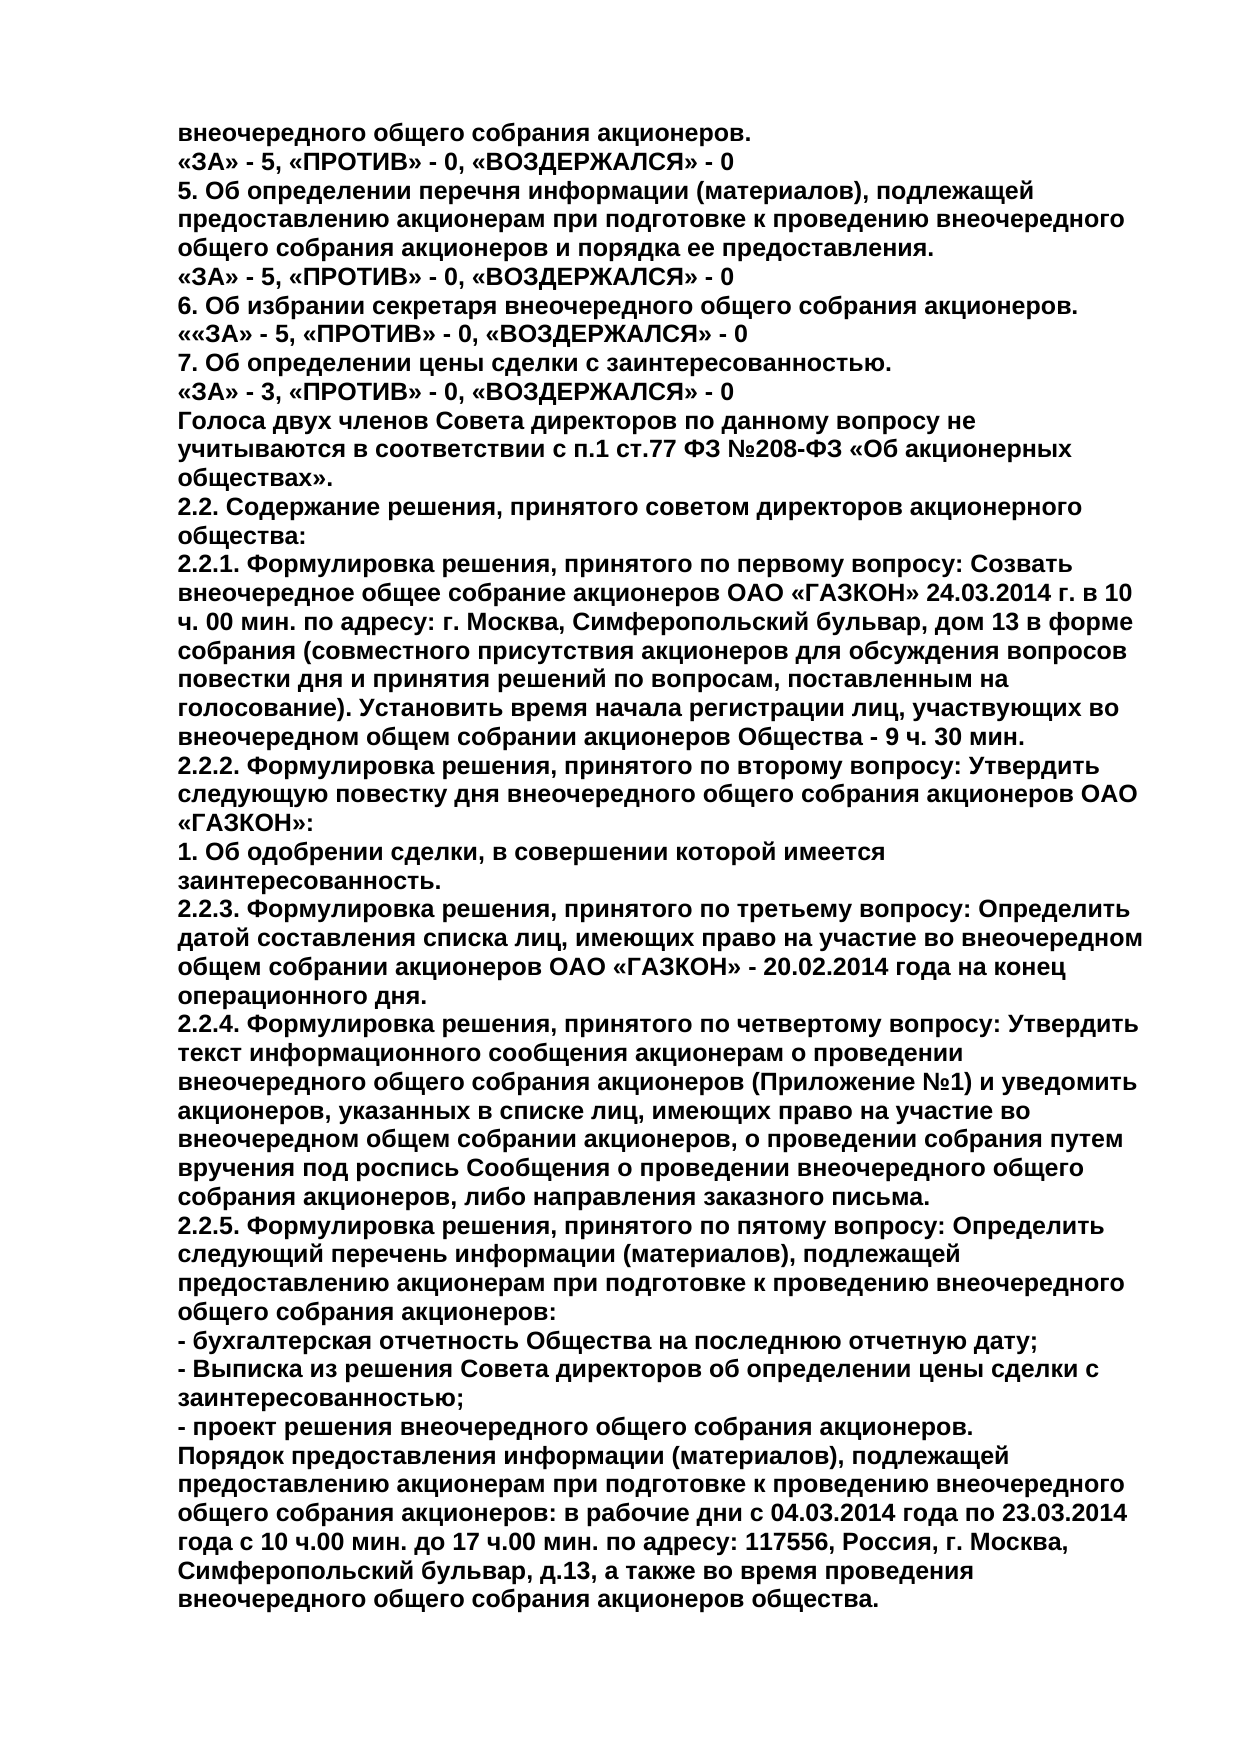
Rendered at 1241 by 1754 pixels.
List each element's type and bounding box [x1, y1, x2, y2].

text [177, 118, 1152, 1613]
